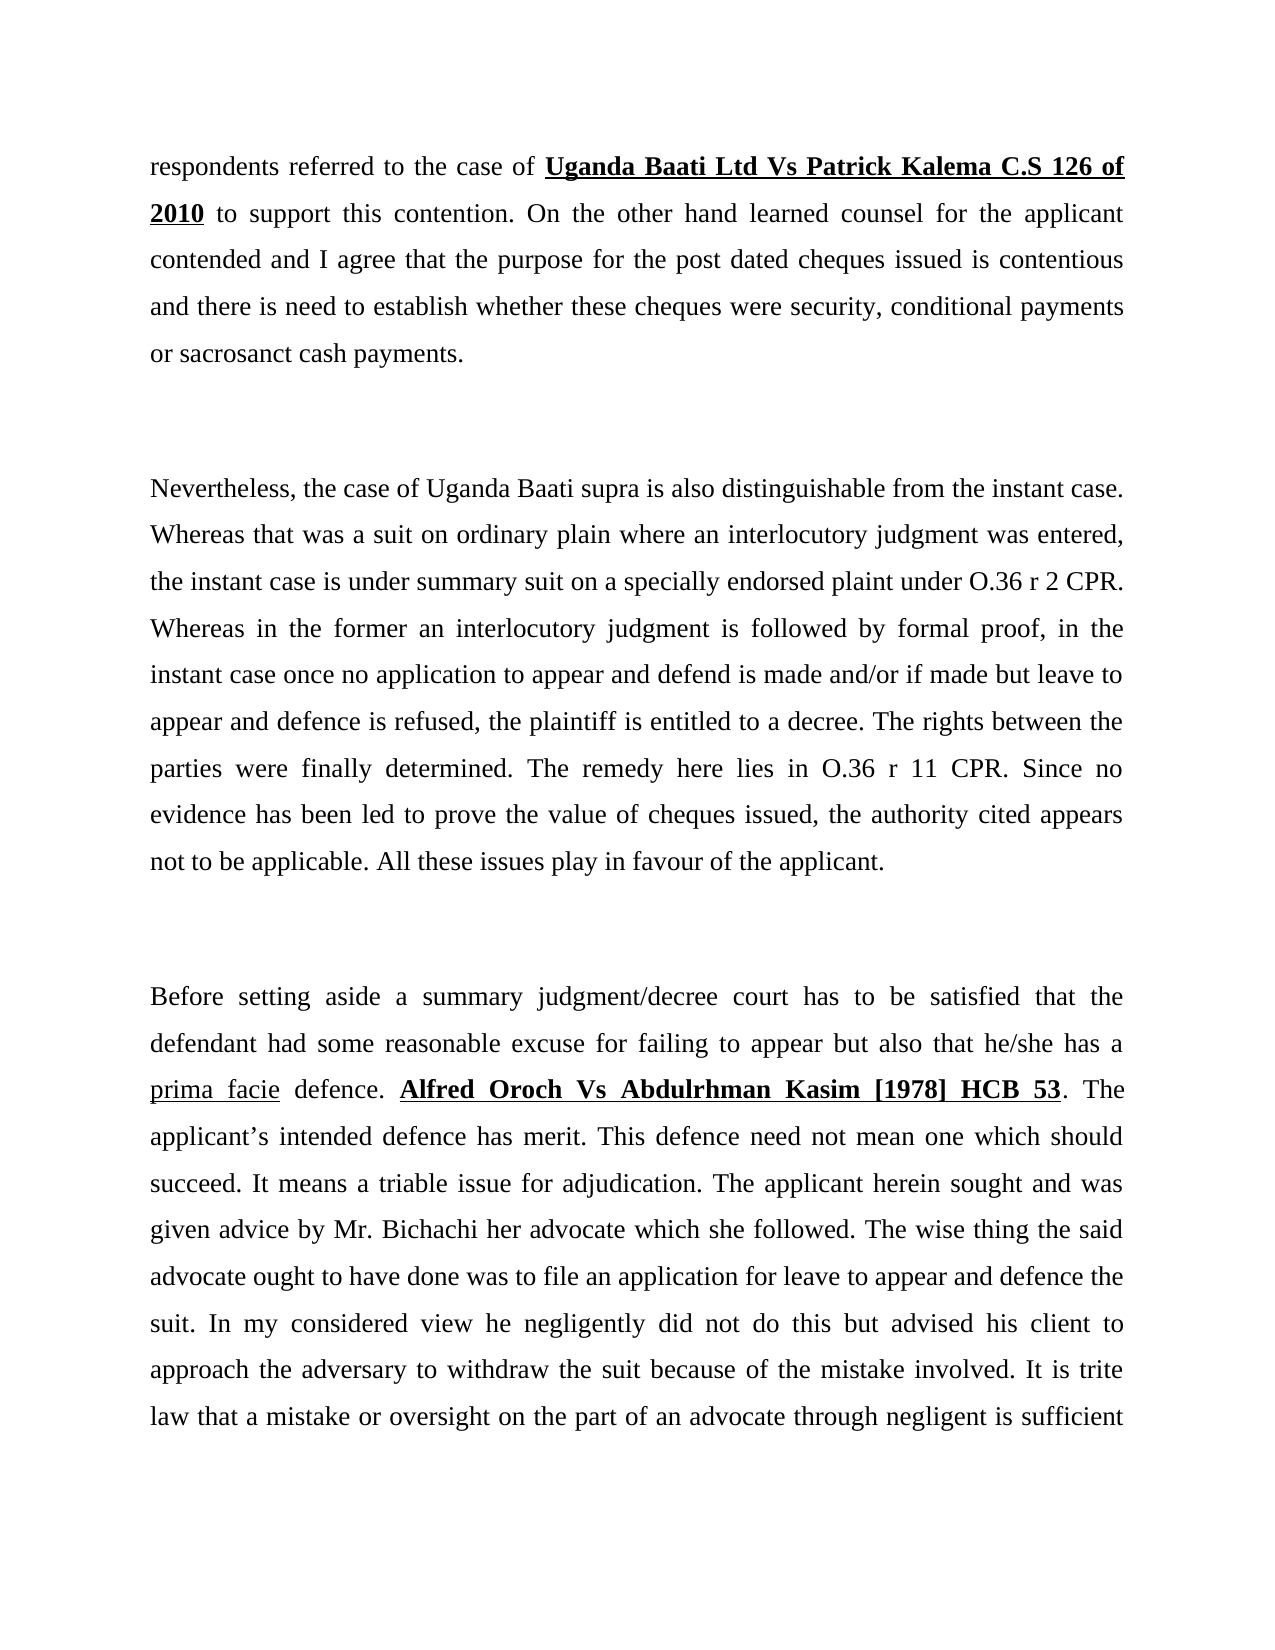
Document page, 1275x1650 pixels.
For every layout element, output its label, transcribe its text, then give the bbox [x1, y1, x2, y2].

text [150, 980, 1125, 1431]
text Nevertheless, the case of Uganda Baati supra is also distinguishable from the instant case. Whereas that was a suit on ordinary plain where an interlocutory judgment was entered, the instant case is under summary suit on a specially endorsed plaint under O.36 r 2 CPR. Whereas in the former an interlocutory judgment is followed by formal proof, in the instant case once no application to appear and defend is made and/or if made but leave to appear and defence is refused, the plaintiff is entitled to a decree. The rights between the parties were finally determined. The remedy here lies in O.36 r 11 CPR. Since no evidence has been led to prove the value of cheques issued, the authority cited appears not to be applicable. All these issues play in favour of the applicant. [150, 472, 1125, 876]
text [150, 150, 1125, 368]
